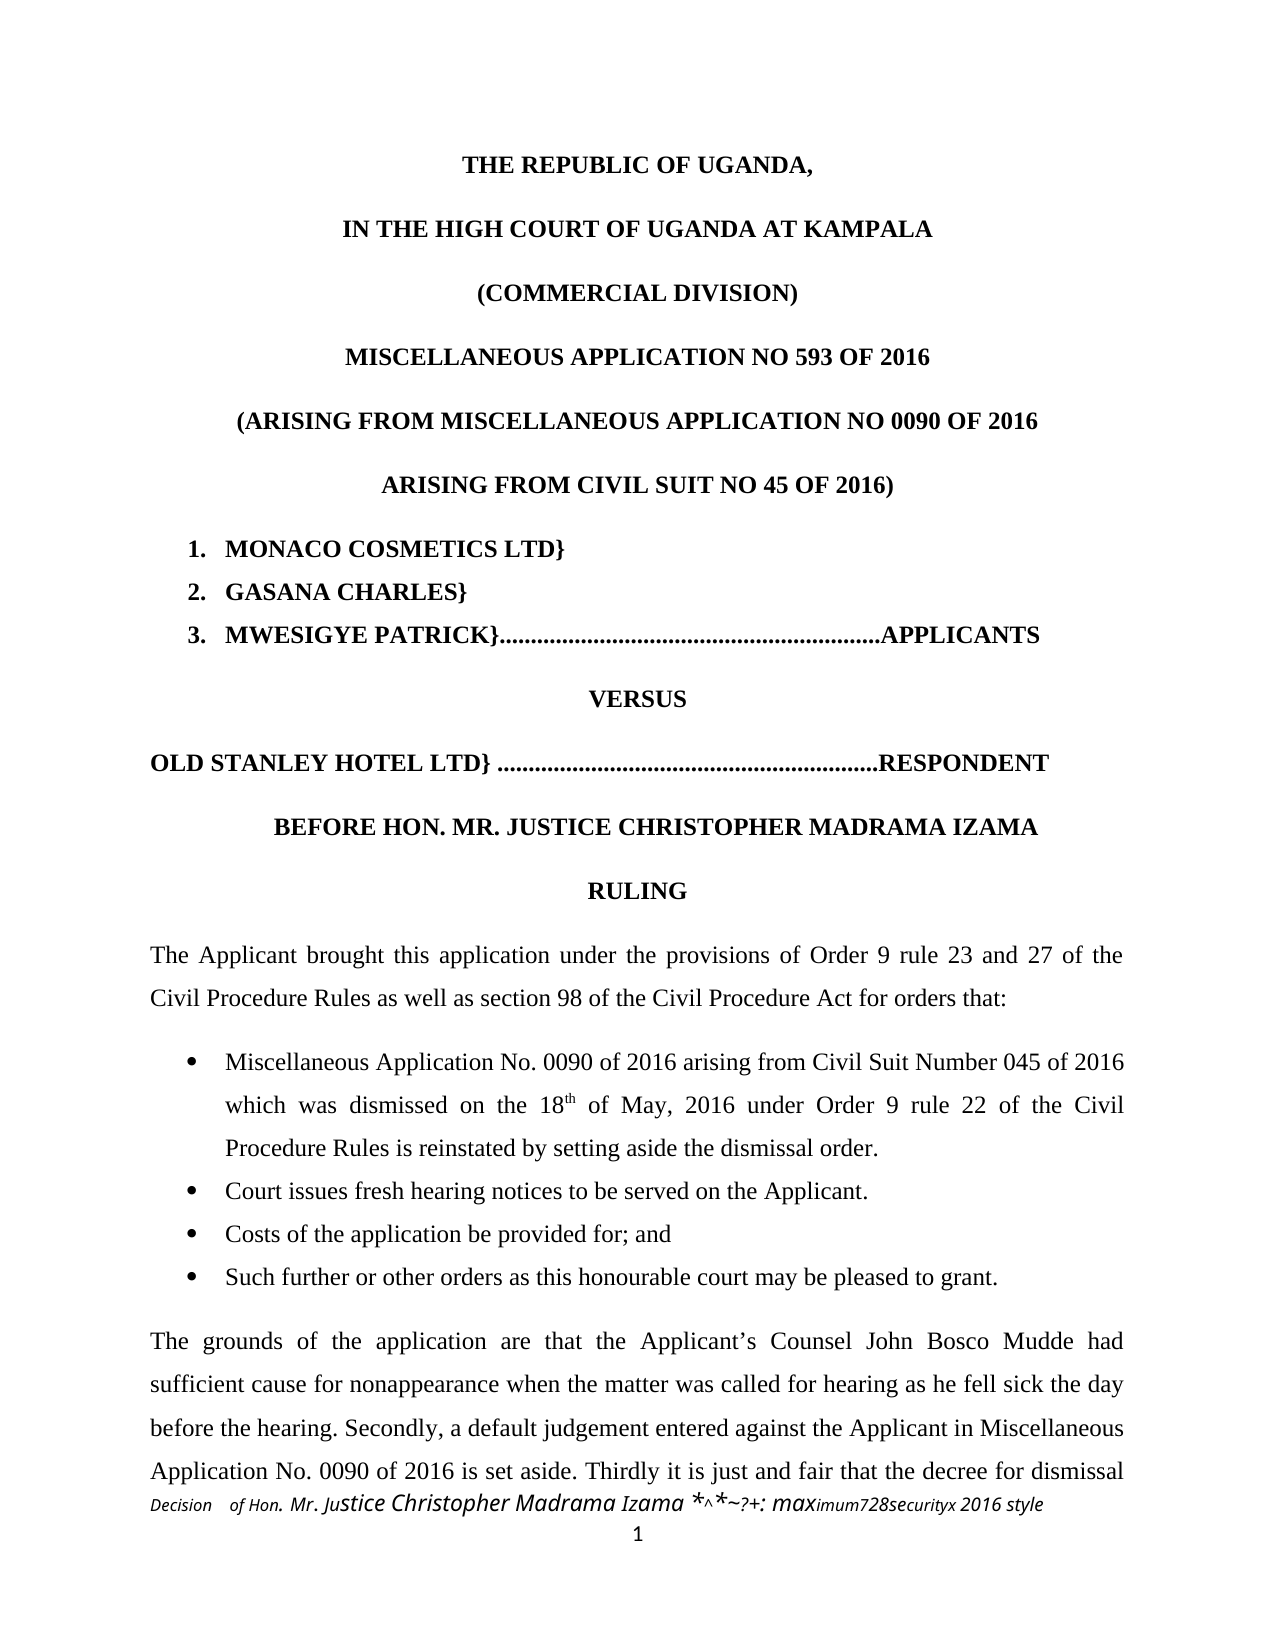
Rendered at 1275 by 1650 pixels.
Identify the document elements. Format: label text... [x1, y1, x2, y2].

list Court issues fresh hearing notices to be served on the Applicant. [187, 1176, 1125, 1205]
text BEFORE HON. MR. JUSTICE CHRISTOPHER MADRAMA IZAMA [187, 812, 1125, 841]
text MISCELLANEOUS APPLICATION NO 593 OF 2016 [150, 342, 1125, 371]
list Such further or other orders as this honourable court may be pleased to grant. [187, 1262, 1125, 1291]
text VERSUS [150, 684, 1125, 713]
text THE REPUBLIC OF UGANDA, [150, 150, 1125, 179]
list Costs of the application be provided for; and [187, 1219, 1125, 1248]
list Miscellaneous Application No. 0090 of 2016 arising from Civil Suit Number 045 of 2016 which was dismissed on the 18th of May, 2016 under Order 9 rule 22 of the Civil Procedure Rules is reinstated by setting aside the dismissal order. [187, 1047, 1125, 1162]
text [150, 1326, 1125, 1484]
text IN THE HIGH COURT OF UGANDA AT KAMPALA [150, 214, 1125, 243]
list MWESIGYE PATRICK}.............................................................APPLICANTS [187, 620, 1125, 649]
text (ARISING FROM MISCELLANEOUS APPLICATION NO 0090 OF 2016 [150, 406, 1125, 434]
text The Applicant brought this application under the provisions of Order 9 rule 23 and 27 of the Civil Procedure Rules as well as section 98 of the Civil Procedure Act for orders that: [150, 940, 1125, 1012]
text RULING [150, 876, 1125, 904]
text OLD STANLEY HOTEL LTD} .............................................................RESPONDENT [150, 748, 1125, 777]
list MONACO COSMETICS LTD} [187, 534, 1125, 562]
text (COMMERCIAL DIVISION) [150, 278, 1125, 307]
list GASANA CHARLES} [187, 577, 1125, 606]
text ARISING FROM CIVIL SUIT NO 45 OF 2016) [150, 470, 1125, 498]
